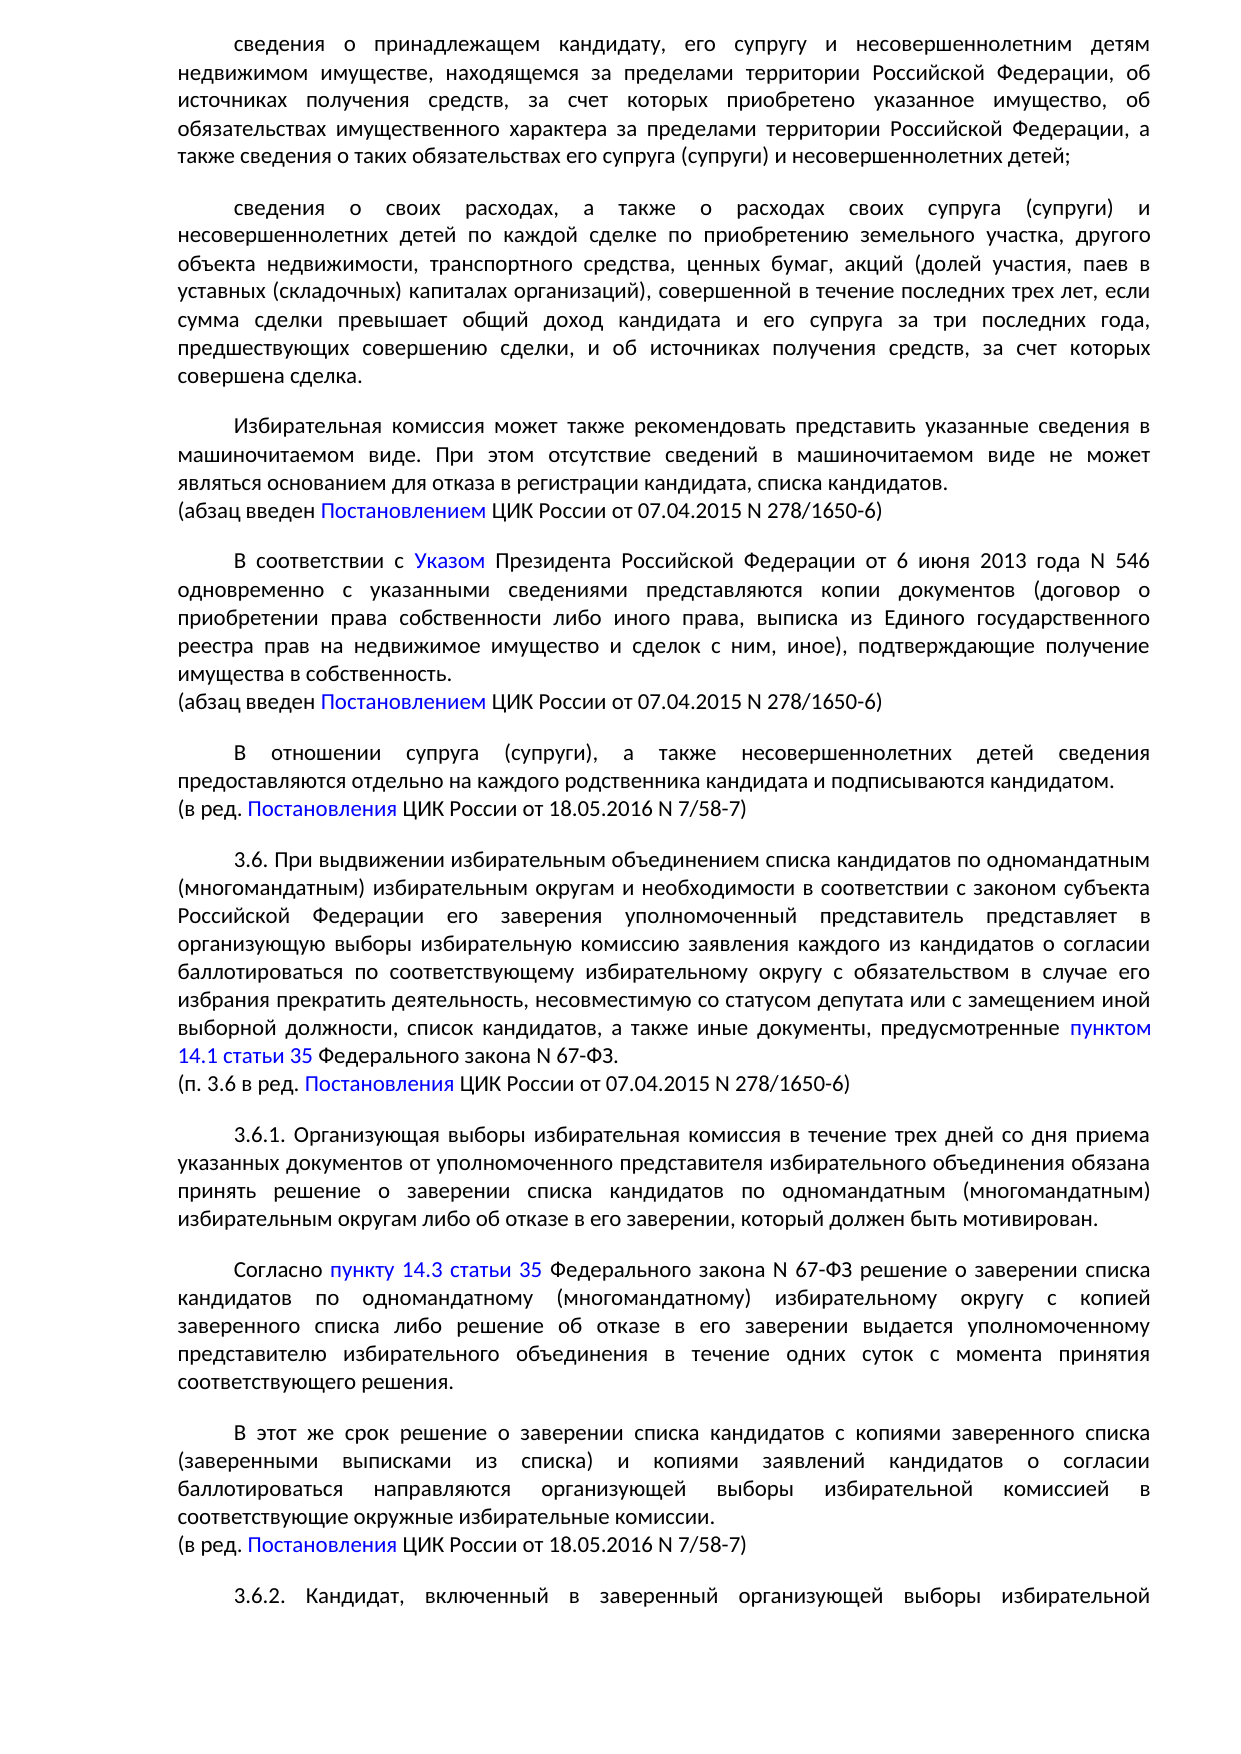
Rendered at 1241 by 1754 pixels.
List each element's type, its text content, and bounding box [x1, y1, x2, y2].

text Избирательная комиссия может также рекомендовать представить указанные сведения в машиночитаемом виде. При этом отсутствие сведений в машиночитаемом виде не может являться основанием для отказа в регистрации кандидата, списка кандидатов. [177, 412, 1152, 496]
text (в ред. Постановления ЦИК России от 18.05.2016 N 7/58-7) [177, 794, 1152, 822]
text (абзац введен Постановлением ЦИК России от 07.04.2015 N 278/1650-6) [177, 687, 1152, 715]
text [177, 1581, 1152, 1609]
text В этот же срок решение о заверении списка кандидатов с копиями заверенного списка (заверенными выписками из списка) и копиями заявлений кандидатов о согласии баллотироваться направляются организующей выборы избирательной комиссией в соответствующие окружные избирательные комиссии. [177, 1418, 1152, 1530]
text 3.6.1. Организующая выборы избирательная комиссия в течение трех дней со дня приема указанных документов от уполномоченного представителя избирательного объединения обязана принять решение о заверении списка кандидатов по одномандатным (многомандатным) избирательным округам либо об отказе в его заверении, который должен быть мотивирован. [177, 1120, 1152, 1232]
text сведения о принадлежащем кандидату, его супругу и несовершеннолетним детям недвижимом имуществе, находящемся за пределами территории Российской Федерации, об источниках получения средств, за счет которых приобретено указанное имущество, об обязательствах имущественного характера за пределами территории Российской Федерации, а также сведения о таких обязательствах его супруга (супруги) и несовершеннолетних детей; [177, 29, 1152, 170]
text 3.6. При выдвижении избирательным объединением списка кандидатов по одномандатным (многомандатным) избирательным округам и необходимости в соответствии с законом субъекта Российской Федерации его заверения уполномоченный представитель представляет в организующую выборы избирательную комиссию заявления каждого из кандидатов о согласии баллотироваться по соответствующему избирательному округу с обязательством в случае его избрания прекратить деятельность, несовместимую со статусом депутата или с замещением иной выборной должности, список кандидатов, а также иные документы, предусмотренные пунктом 14.1 статьи 35 Федерального закона N 67-ФЗ. [177, 845, 1152, 1069]
text В соответствии с Указом Президента Российской Федерации от 6 июня 2013 года N 546 одновременно с указанными сведениями представляются копии документов (договор о приобретении права собственности либо иного права, выписка из Единого государственного реестра прав на недвижимое имущество и сделок с ним, иное), подтверждающие получение имущества в собственность. [177, 547, 1152, 687]
text В отношении супруга (супруги), а также несовершеннолетних детей сведения предоставляются отдельно на каждого родственника кандидата и подписываются кандидатом. [177, 738, 1152, 794]
text сведения о своих расходах, а также о расходах своих супруга (супруги) и несовершеннолетних детей по каждой сделке по приобретению земельного участка, другого объекта недвижимости, транспортного средства, ценных бумаг, акций (долей участия, паев в уставных (складочных) капиталах организаций), совершенной в течение последних трех лет, если сумма сделки превышает общий доход кандидата и его супруга за три последних года, предшествующих совершению сделки, и об источниках получения средств, за счет которых совершена сделка. [177, 193, 1152, 389]
text Согласно пункту 14.3 статьи 35 Федерального закона N 67-ФЗ решение о заверении списка кандидатов по одномандатному (многомандатному) избирательному округу с копией заверенного списка либо решение об отказе в его заверении выдается уполномоченному представителю избирательного объединения в течение одних суток с момента принятия соответствующего решения. [177, 1255, 1152, 1395]
text (абзац введен Постановлением ЦИК России от 07.04.2015 N 278/1650-6) [177, 496, 1152, 524]
text (п. 3.6 в ред. Постановления ЦИК России от 07.04.2015 N 278/1650-6) [177, 1069, 1152, 1097]
text (в ред. Постановления ЦИК России от 18.05.2016 N 7/58-7) [177, 1530, 1152, 1558]
